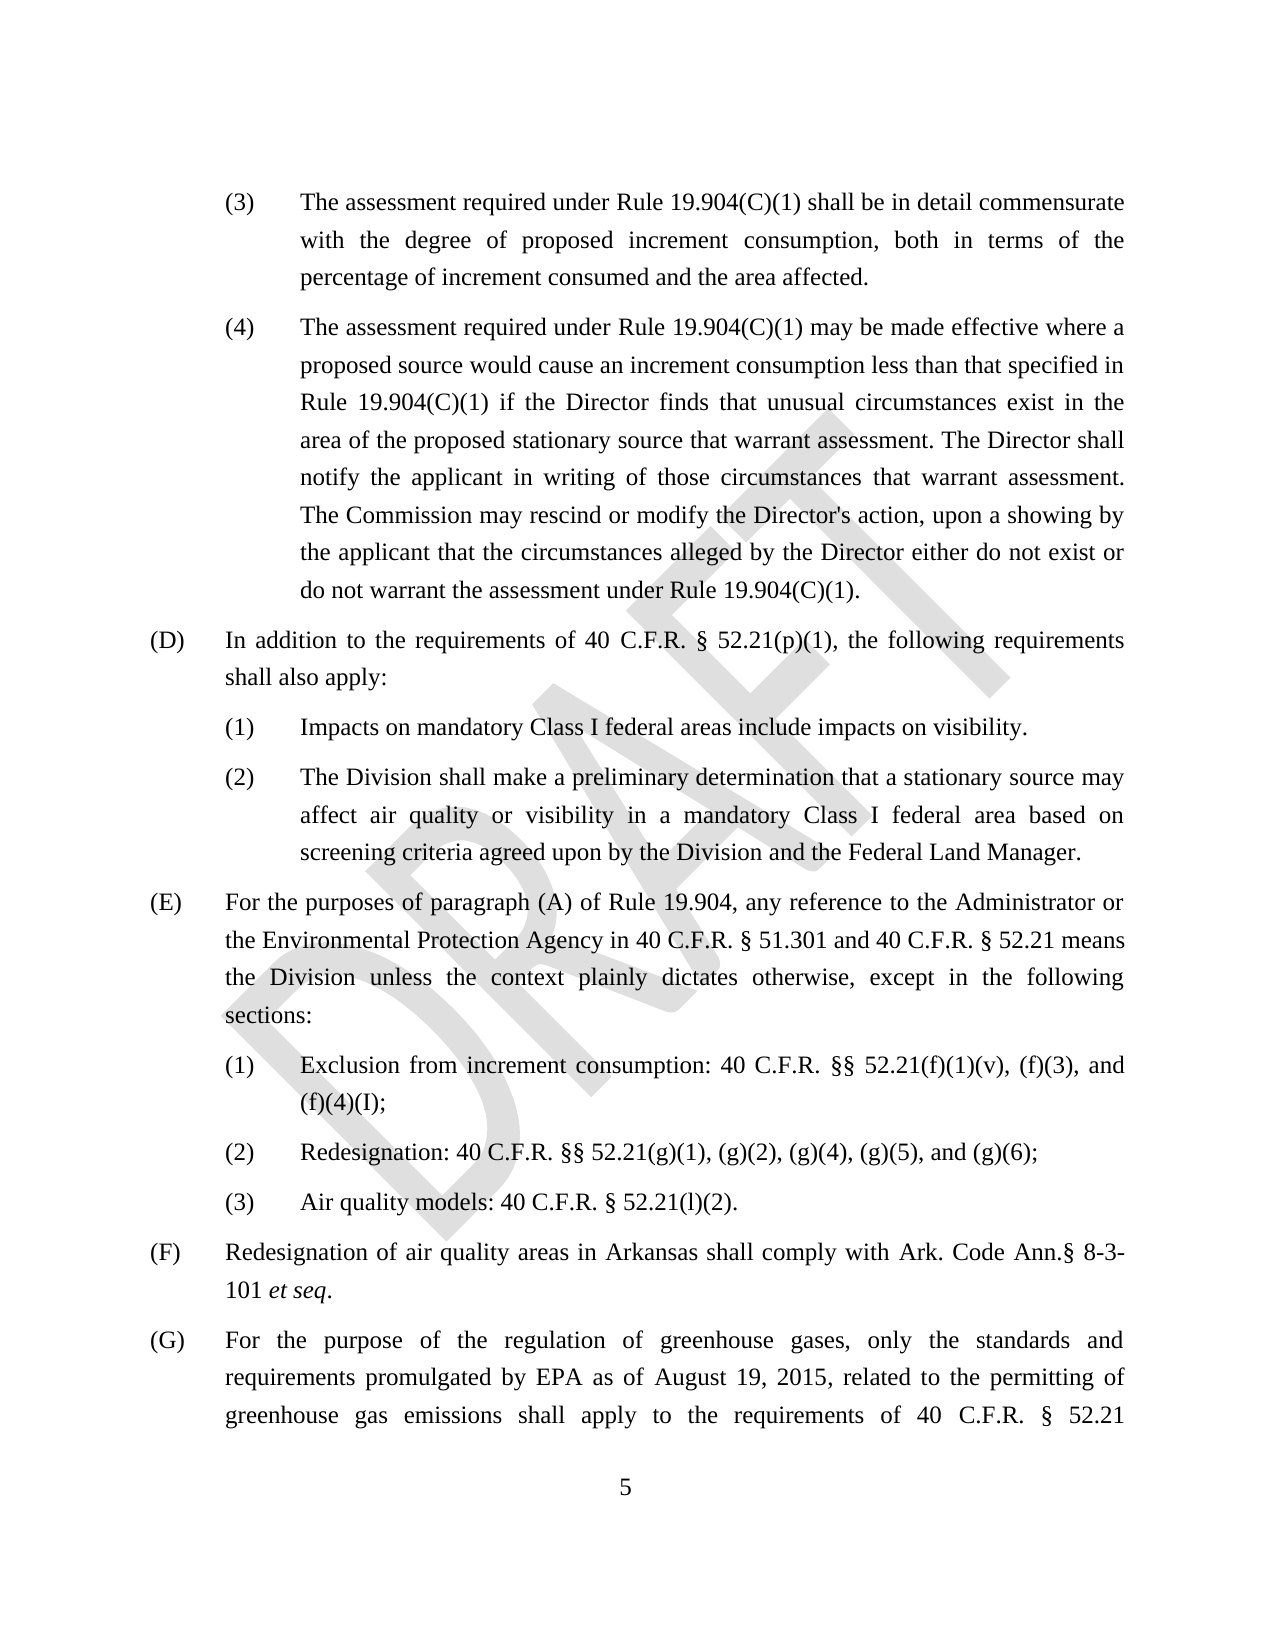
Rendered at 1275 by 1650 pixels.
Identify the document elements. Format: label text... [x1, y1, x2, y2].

list (4) The assessment required under Rule 19.904(C)(1) may be made effective where a proposed source would cause an increment consumption less than that specified in Rule 19.904(C)(1) if the Director finds that unusual circumstances exist in the area of the proposed stationary source that warrant assessment. The Director shall notify the applicant in writing of those circumstances that warrant assessment. The Commission may rescind or modify the Director's action, upon a showing by the applicant that the circumstances alleged by the Director either do not exist or do not warrant the assessment under Rule 19.904(C)(1). [225, 304, 1125, 604]
list (3) The assessment required under Rule 19.904(C)(1) shall be in detail commensurate with the degree of proposed increment consumption, both in terms of the percentage of increment consumed and the area affected. [225, 179, 1125, 291]
text (1) Impacts on mandatory Class I federal areas include impacts on visibility. [225, 704, 1125, 741]
text (1) Exclusion from increment consumption: 40 C.F.R. §§ 52.21(f)(1)(v), (f)(3), and (f)(4)(I); [225, 1041, 1125, 1116]
list (D) In addition to the requirements of 40 C.F.R. § 52.21(p)(1), the following requirements shall also apply: [150, 616, 1125, 691]
text (2) Redesignation: 40 C.F.R. §§ 52.21(g)(1), (g)(2), (g)(4), (g)(5), and (g)(6); [225, 1129, 1125, 1166]
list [150, 1316, 1125, 1429]
text (2) The Division shall make a preliminary determination that a stationary source may affect air quality or visibility in a mandatory Class I federal area based on screening criteria agreed upon by the Division and the Federal Land Manager. [225, 754, 1125, 866]
list (E) For the purposes of paragraph (A) of Rule 19.904, any reference to the Administrator or the Environmental Protection Agency in 40 C.F.R. § 51.301 and 40 C.F.R. § 52.21 means the Division unless the context plainly dictates otherwise, except in the following sections: [150, 879, 1125, 1029]
text (3) Air quality models: 40 C.F.R. § 52.21(l)(2). [225, 1179, 1125, 1216]
list (F) Redesignation of air quality areas in Arkansas shall comply with Ark. Code Ann.§ 8-3-101 et seq. [150, 1229, 1125, 1304]
